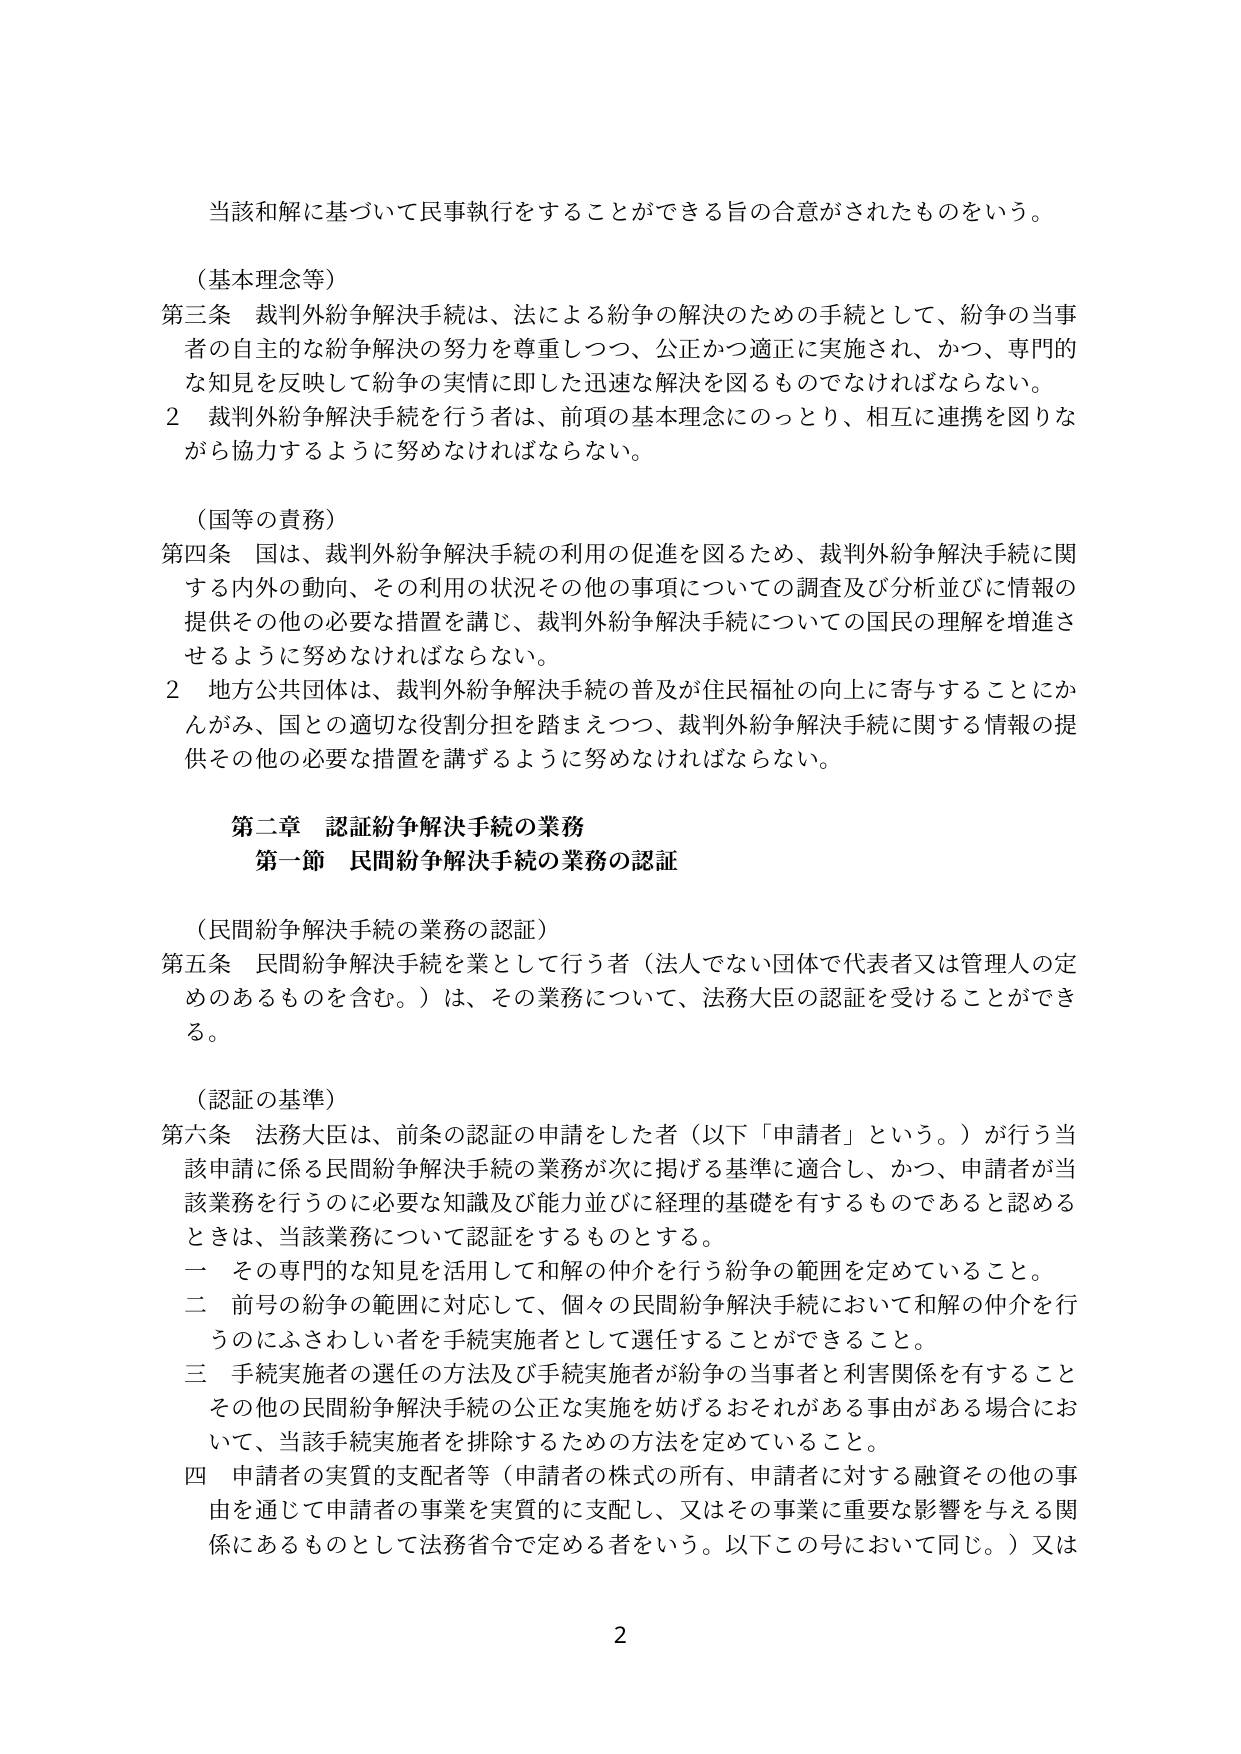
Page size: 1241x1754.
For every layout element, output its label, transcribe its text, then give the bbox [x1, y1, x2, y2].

text （国等の責務） [184, 501, 1079, 535]
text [184, 1458, 1079, 1560]
text （民間紛争解決手続の業務の認証） [184, 911, 1079, 945]
text 第二章 認証紛争解決手続の業務 [230, 809, 1079, 843]
text 一 その専門的な知見を活用して和解の仲介を行う紛争の範囲を定めていること。 [184, 1253, 1079, 1287]
text 第六条 法務大臣は、前条の認証の申請をした者（以下「申請者」という。）が行う当該申請に係る民間紛争解決手続の業務が次に掲げる基準に適合し、かつ、申請者が当該業務を行うのに必要な知識及び能力並びに経理的基礎を有するものであると認めるときは、当該業務について認証をするものとする。 [161, 1116, 1079, 1253]
text 第五条 民間紛争解決手続を業として行う者（法人でない団体で代表者又は管理人の定めのあるものを含む。）は、その業務について、法務大臣の認証を受けることができる。 [161, 945, 1079, 1048]
text 三 手続実施者の選任の方法及び手続実施者が紛争の当事者と利害関係を有することその他の民間紛争解決手続の公正な実施を妨げるおそれがある事由がある場合において、当該手続実施者を排除するための方法を定めていること。 [184, 1355, 1079, 1458]
text 第一節 民間紛争解決手続の業務の認証 [253, 843, 1079, 877]
text （基本理念等） [184, 262, 1079, 296]
text 第四条 国は、裁判外紛争解決手続の利用の促進を図るため、裁判外紛争解決手続に関する内外の動向、その利用の状況その他の事項についての調査及び分析並びに情報の提供その他の必要な措置を講じ、裁判外紛争解決手続についての国民の理解を増進させるように努めなければならない。 [161, 535, 1079, 672]
text 第三条 裁判外紛争解決手続は、法による紛争の解決のための手続として、紛争の当事者の自主的な紛争解決の努力を尊重しつつ、公正かつ適正に実施され、かつ、専門的な知見を反映して紛争の実情に即した迅速な解決を図るものでなければならない。 [161, 296, 1079, 399]
text （認証の基準） [184, 1082, 1079, 1116]
text ２ 裁判外紛争解決手続を行う者は、前項の基本理念にのっとり、相互に連携を図りながら協力するように努めなければならない。 [161, 399, 1079, 467]
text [184, 194, 1079, 228]
text ２ 地方公共団体は、裁判外紛争解決手続の普及が住民福祉の向上に寄与することにかんがみ、国との適切な役割分担を踏まえつつ、裁判外紛争解決手続に関する情報の提供その他の必要な措置を講ずるように努めなければならない。 [161, 672, 1079, 774]
text 二 前号の紛争の範囲に対応して、個々の民間紛争解決手続において和解の仲介を行うのにふさわしい者を手続実施者として選任することができること。 [184, 1287, 1079, 1355]
